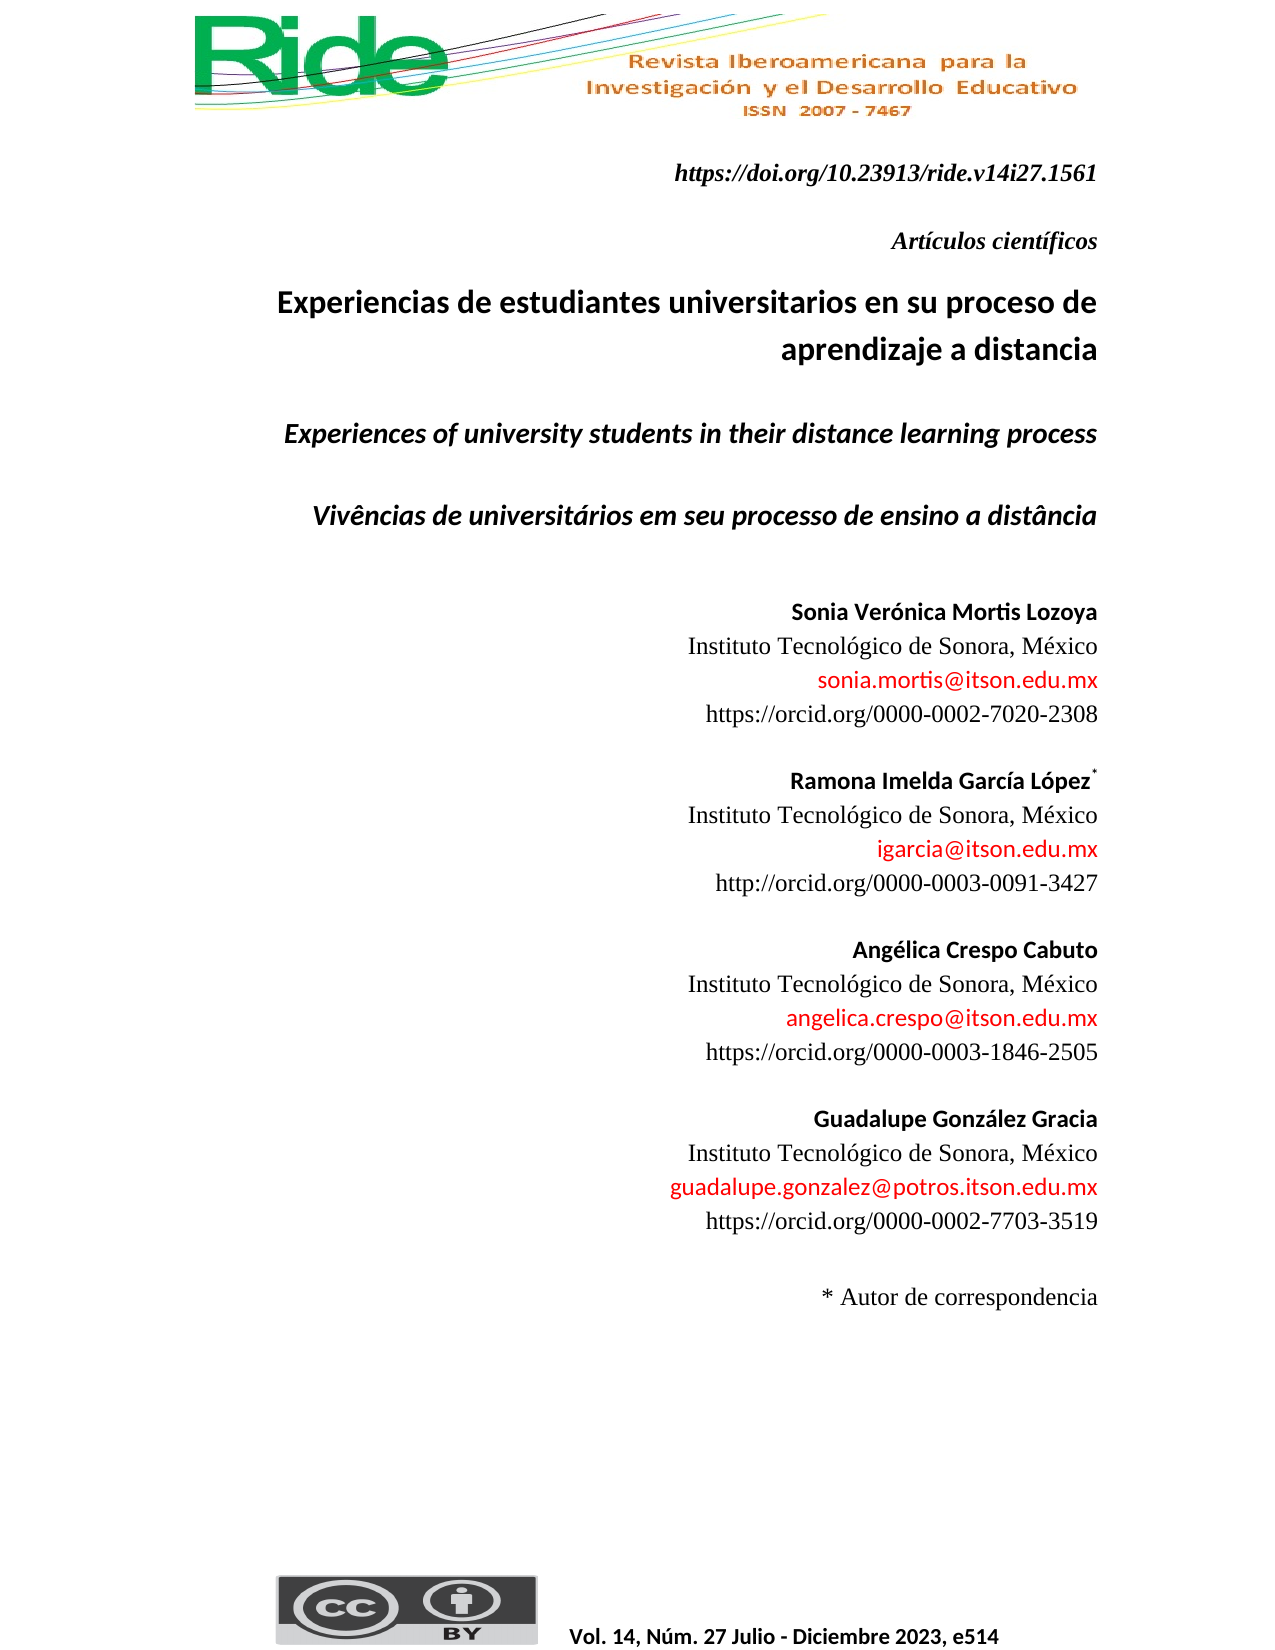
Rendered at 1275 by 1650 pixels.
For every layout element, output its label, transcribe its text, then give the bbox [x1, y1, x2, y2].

text angelica.crespo@itson.edu.mx [177, 1002, 1098, 1032]
text * Autor de correspondencia [177, 1282, 1098, 1311]
text Angélica Crespo Cabuto [177, 934, 1098, 964]
text Ramona Imelda García López* [177, 765, 1098, 795]
picture [194, 14, 1081, 119]
text Experiences of university students in their distance learning process [177, 374, 1098, 451]
text https://orcid.org/0000-0003-1846-2505 [177, 1037, 1098, 1066]
text Instituto Tecnológico de Sonora, México [177, 969, 1098, 998]
text sonia.mortis@itson.edu.mx [177, 664, 1098, 694]
text https://doi.org/10.23913/ride.v14i27.1561 [177, 158, 1098, 187]
text igarcia@itson.edu.mx [177, 833, 1098, 863]
text Experiencias de estudiantes universitarios en su proceso de aprendizaje a distancia [177, 281, 1098, 368]
text Instituto Tecnológico de Sonora, México [177, 1138, 1098, 1167]
text Instituto Tecnológico de Sonora, México [177, 631, 1098, 659]
text Guadalupe González Gracia [177, 1103, 1098, 1133]
text Vivências de universitários em seu processo de ensino a distância [177, 456, 1098, 533]
text https://orcid.org/0000-0002-7020-2308 [177, 699, 1098, 727]
picture [275, 1575, 538, 1645]
text https://orcid.org/0000-0002-7703-3519 [177, 1206, 1098, 1235]
text Instituto Tecnológico de Sonora, México [177, 800, 1098, 828]
text Artículos científicos [177, 226, 1098, 255]
text http://orcid.org/0000-0003-0091-3427 [177, 868, 1098, 897]
text Sonia Verónica Mortis Lozoya [177, 596, 1098, 626]
text guadalupe.gonzalez@potros.itson.edu.mx [177, 1171, 1098, 1201]
